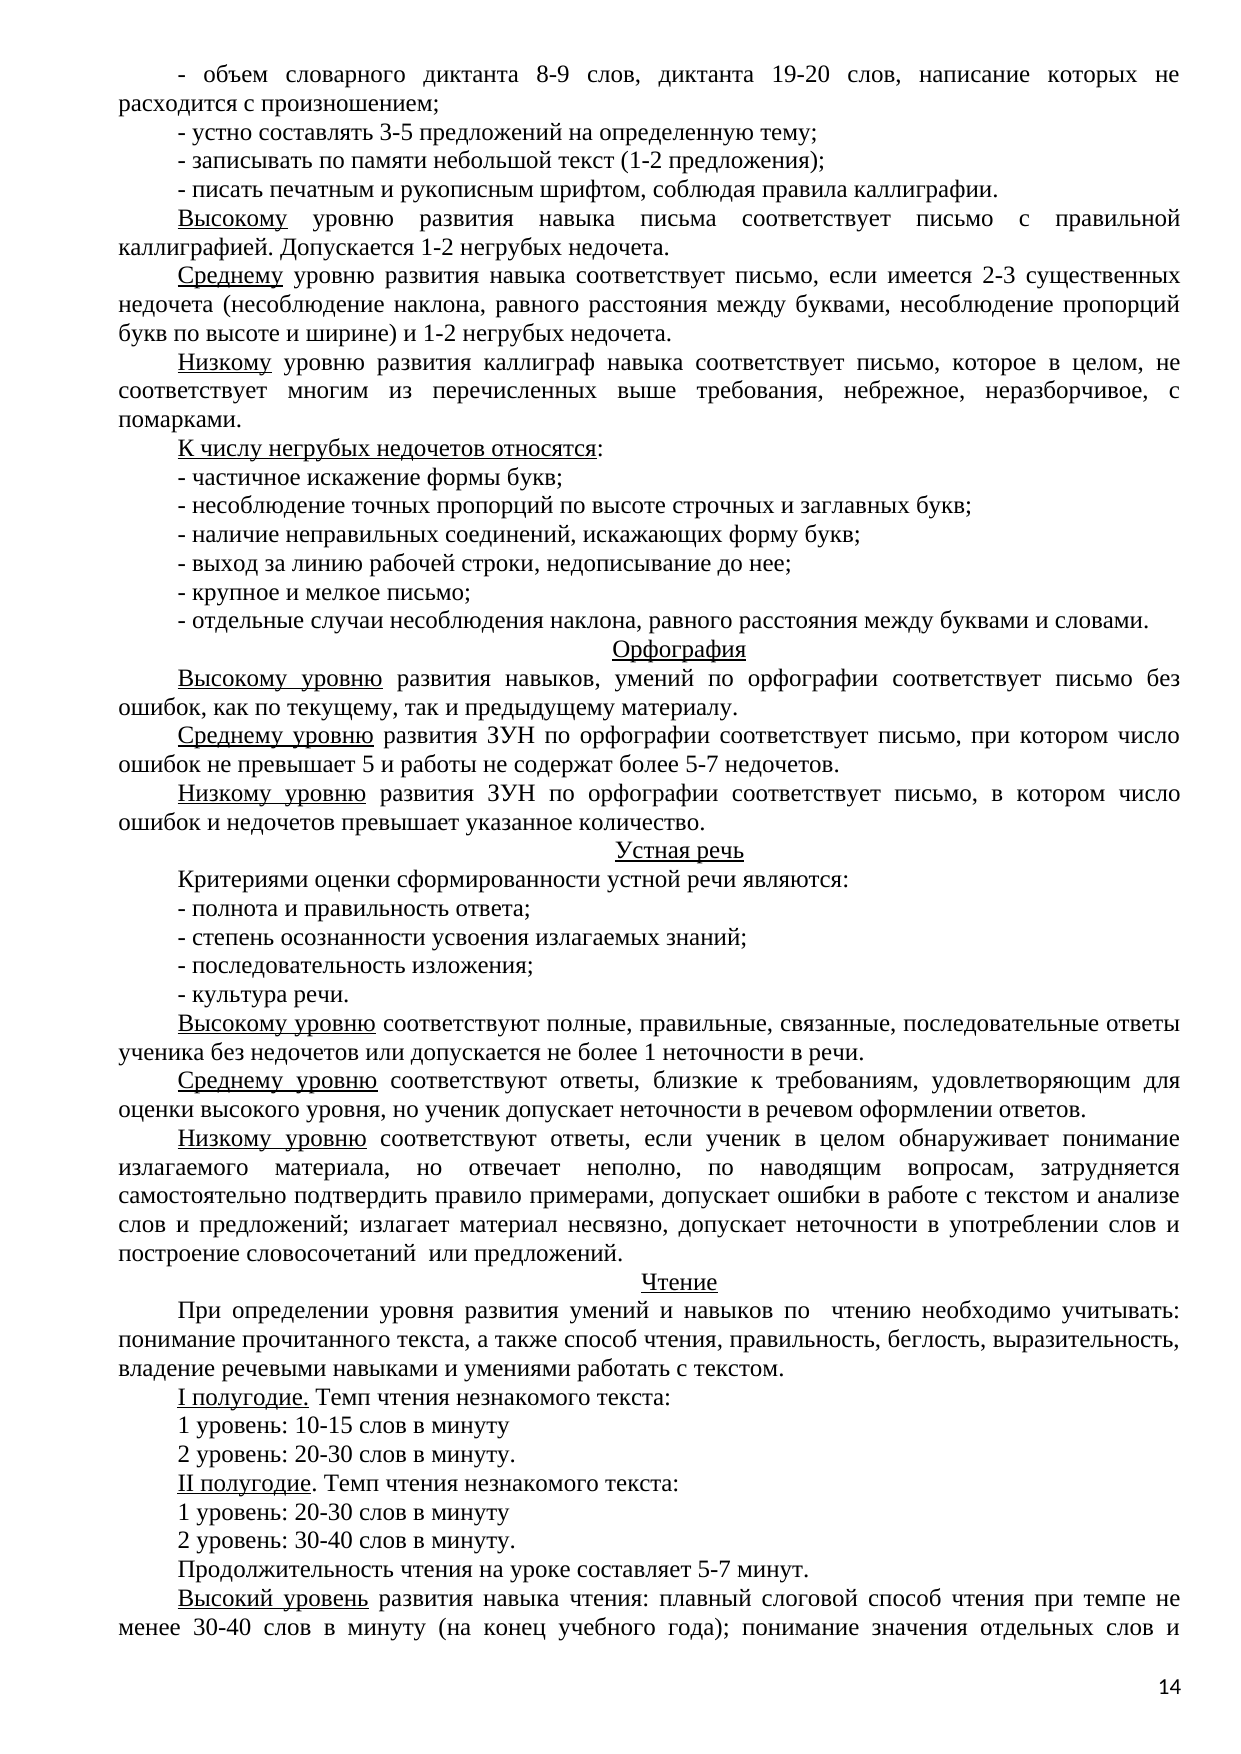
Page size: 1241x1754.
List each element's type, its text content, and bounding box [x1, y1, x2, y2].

text Критериями оценки сформированности устной речи являются: [118, 864, 1181, 893]
text Среднему уровню развития ЗУН по орфографии соответствует письмо, при котором число ошибок не превышает 5 и работы не содержат более 5-7 недочетов. [118, 720, 1181, 778]
text - полнота и правильность ответа; [118, 893, 1181, 922]
text - выход за линию рабочей строки, недописывание до нее; [118, 548, 1181, 577]
text - отдельные случаи несоблюдения наклона, равного расстояния между буквами и словами. [118, 605, 1181, 634]
text Орфография [118, 634, 1181, 663]
text При определении уровня развития умений и навыков по чтению необходимо учитывать: понимание прочитанного текста, а также способ чтения, правильность, беглость, выразительность, владение речевыми навыками и умениями работать с текстом. [118, 1295, 1181, 1382]
text 2 уровень: 30-40 слов в минуту. [118, 1525, 1181, 1554]
text - крупное и мелкое письмо; [118, 577, 1181, 605]
text Высокому уровню развития навыка письма соответствует письмо с правильной каллиграфией. Допускается 1-2 негрубых недочета. [118, 203, 1181, 260]
text II полугодие. Темп чтения незнакомого текста: [118, 1468, 1181, 1497]
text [118, 1583, 1181, 1640]
text - последовательность изложения; [118, 950, 1181, 979]
text Устная речь [118, 835, 1181, 864]
text Продолжительность чтения на уроке составляет 5-7 минут. [118, 1554, 1181, 1583]
text I полугодие. Темп чтения незнакомого текста: [118, 1382, 1181, 1410]
text - наличие неправильных соединений, искажающих форму букв; [118, 519, 1181, 548]
text Высокому уровню развития навыков, умений по орфографии соответствует письмо без ошибок, как по текущему, так и предыдущему материалу. [118, 663, 1181, 720]
text Среднему уровню развития навыка соответствует письмо, если имеется 2-3 существенных недочета (несоблюдение наклона, равного расстояния между буквами, несоблюдение пропорций букв по высоте и ширине) и 1-2 негрубых недочета. [118, 260, 1181, 347]
text 1 уровень: 10-15 слов в минуту [118, 1410, 1181, 1439]
text - записывать по памяти небольшой текст (1-2 предложения); [118, 145, 1181, 174]
text - частичное искажение формы букв; [118, 462, 1181, 490]
text - несоблюдение точных пропорций по высоте строчных и заглавных букв; [118, 490, 1181, 519]
text Чтение [118, 1267, 1181, 1295]
text Низкому уровню соответствуют ответы, если ученик в целом обнаруживает понимание излагаемого материала, но отвечает неполно, по наводящим вопросам, затрудняется самостоятельно подтвердить правило примерами, допускает ошибки в работе с текстом и анализе слов и предложений; излагает материал несвязно, допускает неточности в употреблении слов и построение словосочетаний или предложений. [118, 1123, 1181, 1267]
text 2 уровень: 20-30 слов в минуту. [118, 1439, 1181, 1468]
text Среднему уровню соответствуют ответы, близкие к требованиям, удовлетворяющим для оценки высокого уровня, но ученик допускает неточности в речевом оформлении ответов. [118, 1065, 1181, 1123]
text - писать печатным и рукописным шрифтом, соблюдая правила каллиграфии. [118, 174, 1181, 203]
text Высокому уровню соответствуют полные, правильные, связанные, последовательные ответы ученика без недочетов или допускается не более 1 неточности в речи. [118, 1008, 1181, 1065]
text - культура речи. [118, 979, 1181, 1008]
text Низкому уровню развития ЗУН по орфографии соответствует письмо, в котором число ошибок и недочетов превышает указанное количество. [118, 778, 1181, 835]
text - устно составлять 3-5 предложений на определенную тему; [118, 117, 1181, 145]
text К числу негрубых недочетов относятся: [118, 433, 1181, 462]
text - степень осознанности усвоения излагаемых знаний; [118, 922, 1181, 950]
text 1 уровень: 20-30 слов в минуту [118, 1497, 1181, 1525]
text - объем словарного диктанта 8-9 слов, диктанта 19-20 слов, написание которых не расходится с произношением; [118, 59, 1181, 117]
text Низкому уровню развития каллиграф навыка соответствует письмо, которое в целом, не соответствует многим из перечисленных выше требования, небрежное, неразборчивое, с помарками. [118, 347, 1181, 433]
